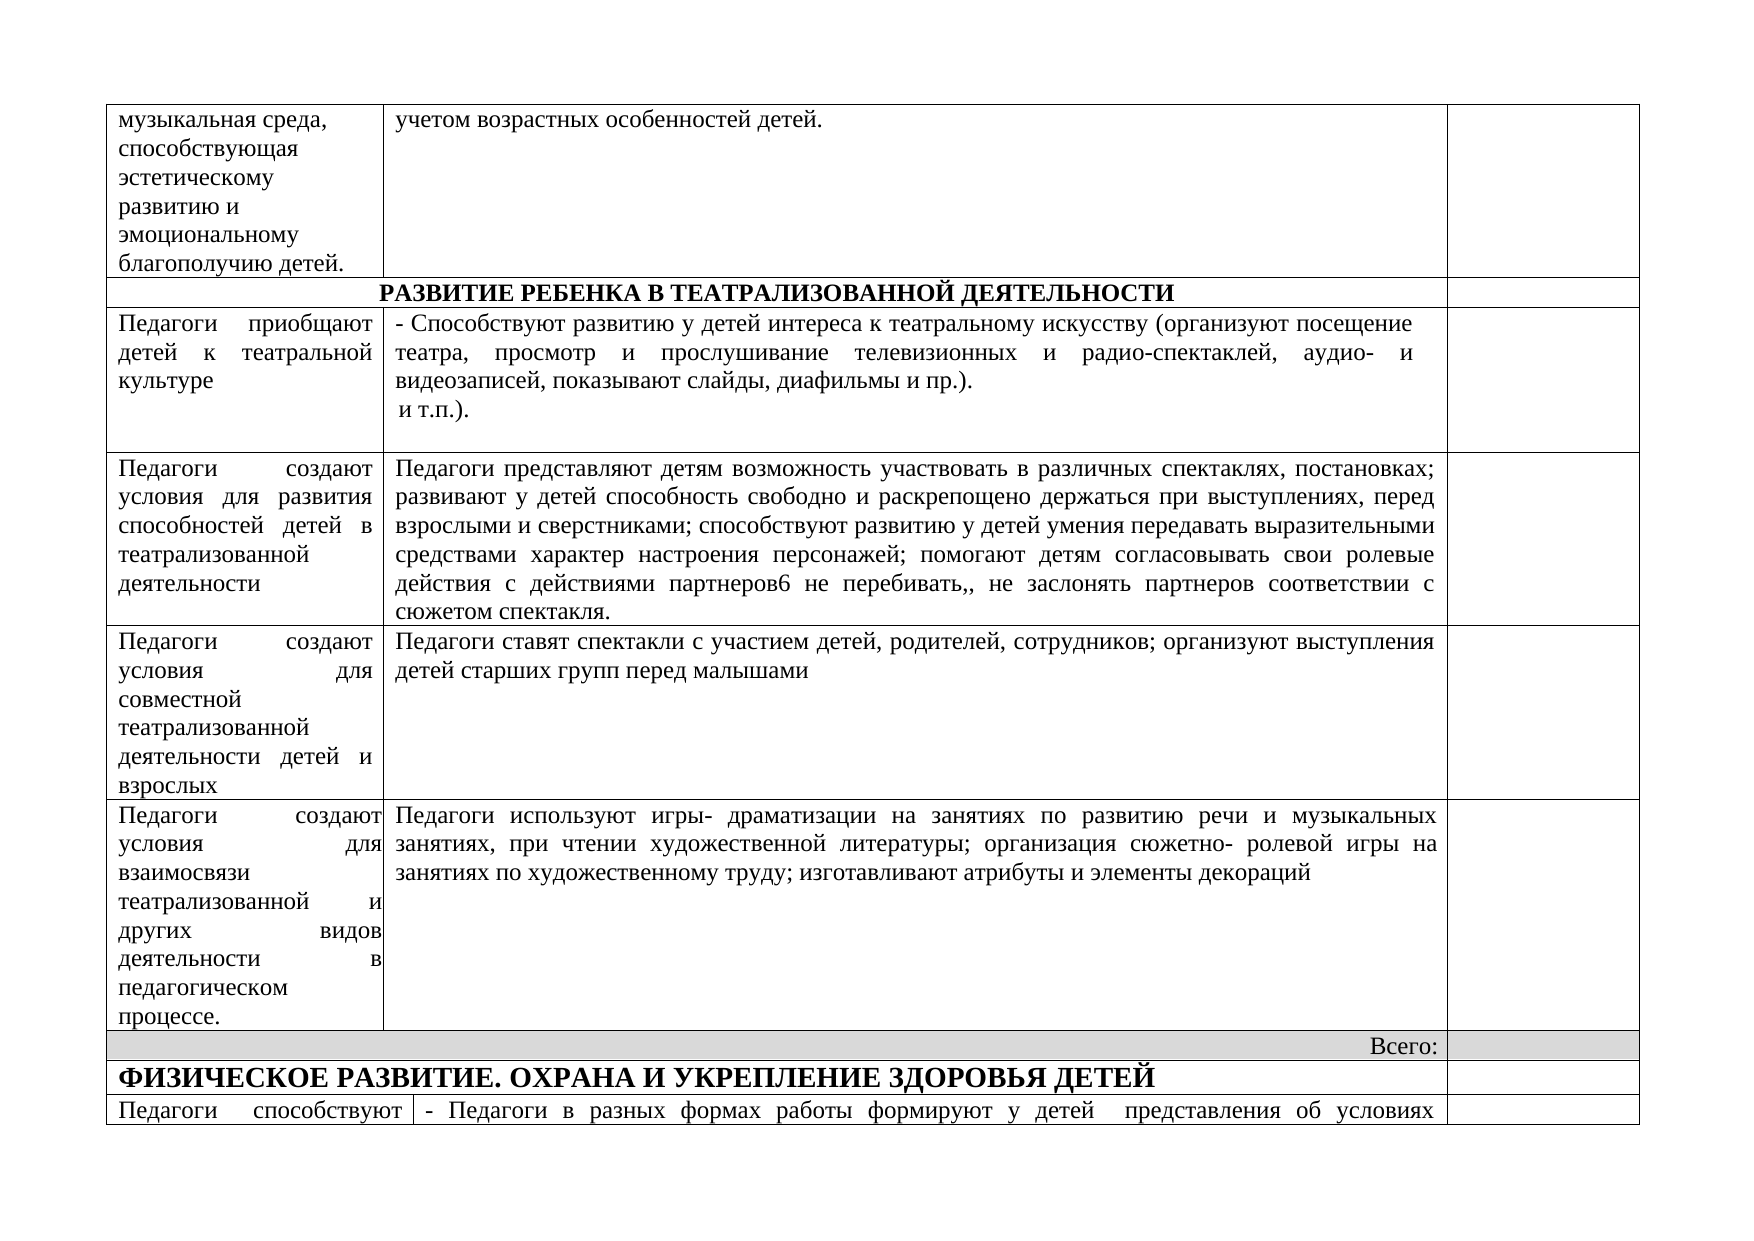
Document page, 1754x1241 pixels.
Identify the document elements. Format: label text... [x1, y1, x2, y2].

table_cell Педагоги создают условия для совместной театрализованной деятельности детей и взрослых [107, 626, 383, 799]
table_cell Педагоги приобщают детей к театральной культуре [107, 308, 383, 452]
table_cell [414, 1095, 1447, 1124]
table_cell ФИЗИЧЕСКОЕ РАЗВИТИЕ. ОХРАНА И УКРЕПЛЕНИЕ ЗДОРОВЬЯ ДЕТЕЙ [107, 1061, 1447, 1094]
table_cell Педагоги ставят спектакли с участием детей, родителей, сотрудников; организуют выступления детей старших групп перед малышами [384, 626, 1447, 799]
table_cell [1448, 1061, 1639, 1094]
table_cell Всего: [107, 1031, 1447, 1059]
table_cell [1448, 308, 1639, 452]
table_cell [1448, 800, 1639, 1030]
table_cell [107, 1095, 413, 1124]
table_cell Педагоги используют игры- драматизации на занятиях по развитию речи и музыкальных занятиях, при чтении художественной литературы; организация сюжетно- ролевой игры на занятиях по художественному труду; изготавливают атрибуты и элементы декораций [384, 800, 1447, 1030]
table_cell [1448, 1031, 1639, 1059]
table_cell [384, 105, 1447, 277]
table_cell РАЗВИТИЕ РЕБЕНКА В ТЕАТРАЛИЗОВАННОЙ ДЕЯТЕЛЬНОСТИ [107, 278, 1447, 307]
table_cell Педагоги представляют детям возможность участвовать в различных спектаклях, постановках; развивают у детей способность свободно и раскрепощено держаться при выступлениях, перед взрослыми и сверстниками; способствуют развитию у детей умения передавать выразительными средствами характер настроения персонажей; помогают детям согласовывать свои ролевые действия с действиями партнеров6 не перебивать,, не заслонять партнеров соответствии с сюжетом спектакля. [384, 453, 1447, 625]
table_cell Педагоги создают условия для взаимосвязи театрализованной и других видов деятельности в педагогическом процессе. [107, 800, 383, 1030]
table_cell - Способствуют развитию у детей интереса к театральному искусству (организуют посещение театра, просмотр и прослушивание телевизионных и радио-спектаклей, аудио- и видеозаписей, показывают слайды, диафильмы и пр.). и т.п.). [384, 308, 1447, 452]
table_cell Педагоги создают условия для развития способностей детей в театрализованной деятельности [107, 453, 383, 625]
table_cell [1448, 453, 1639, 625]
table_cell [1448, 105, 1639, 277]
table_cell [1448, 278, 1639, 307]
table_cell [1448, 1095, 1639, 1124]
table_cell [1448, 626, 1639, 799]
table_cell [107, 105, 383, 277]
